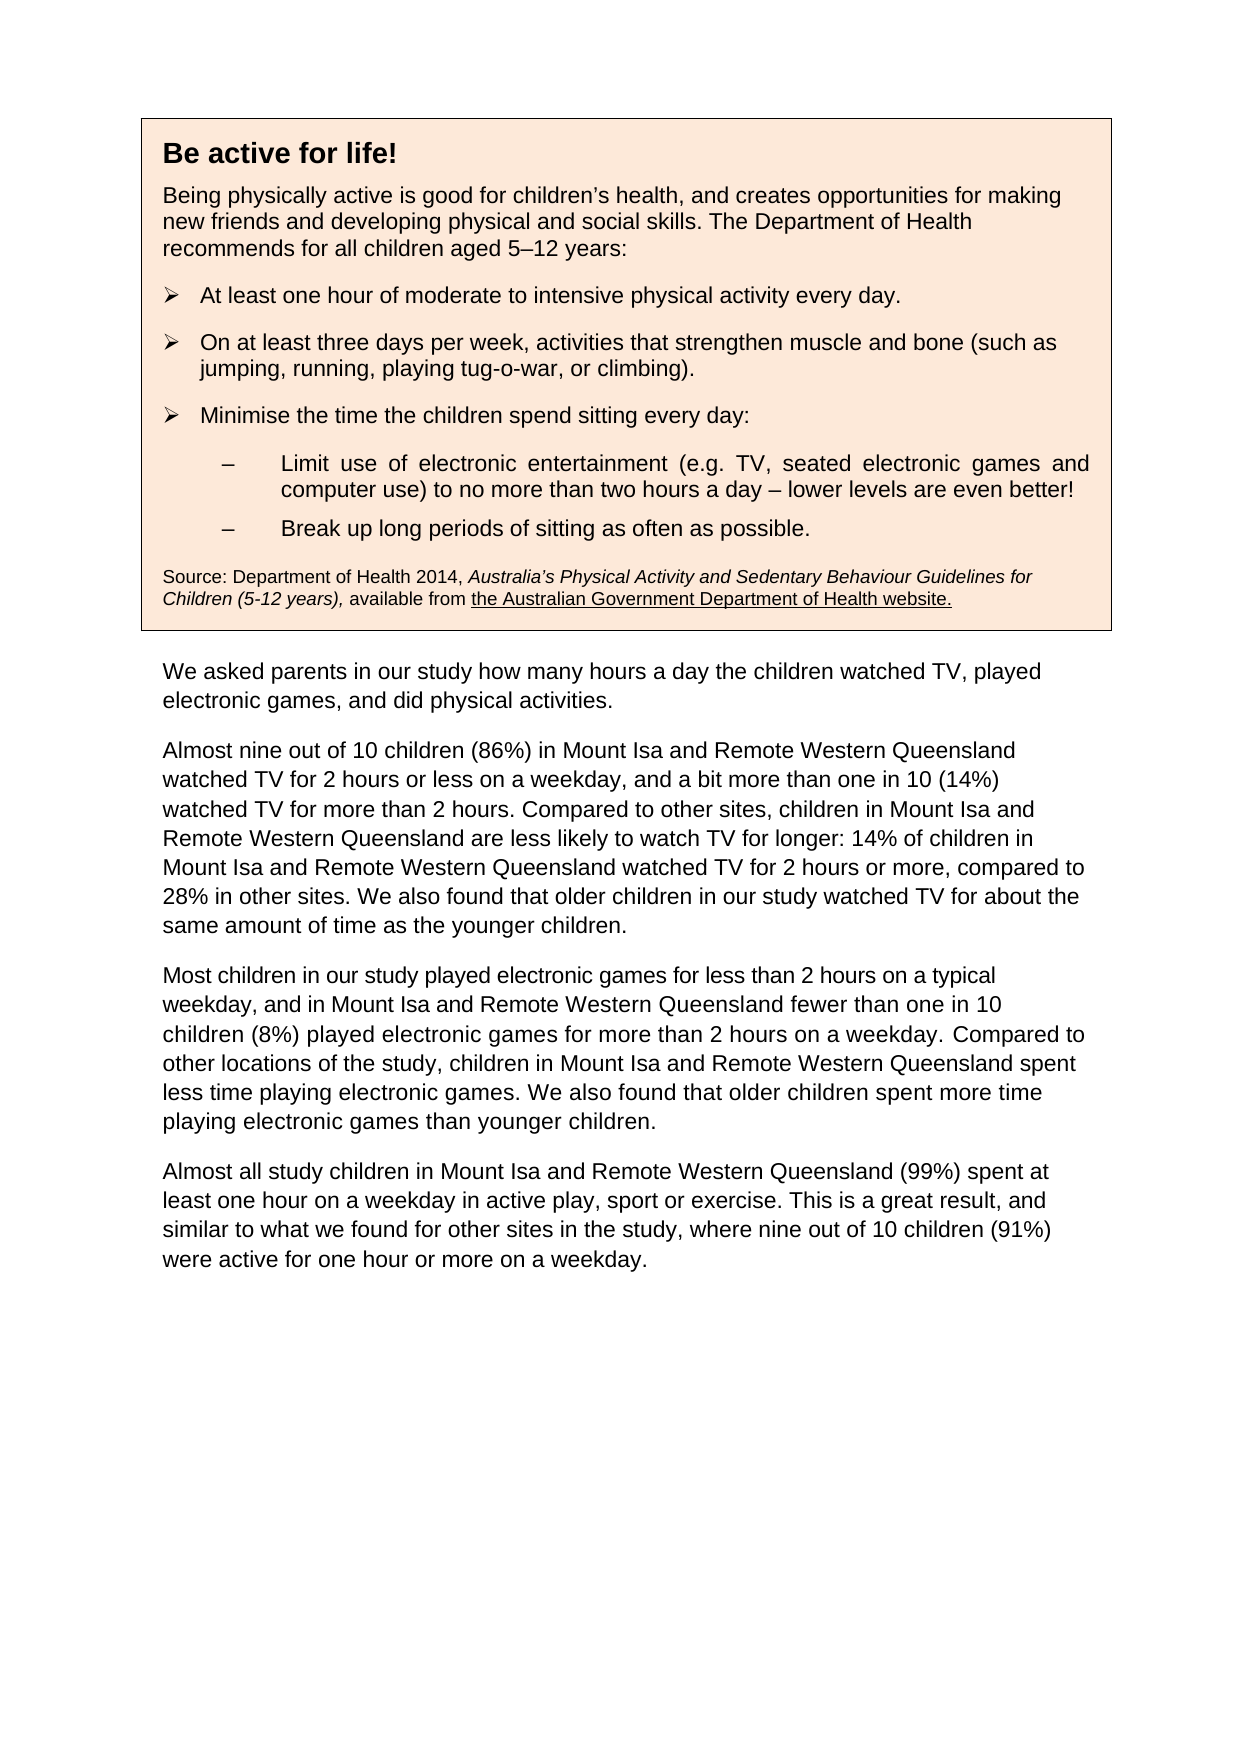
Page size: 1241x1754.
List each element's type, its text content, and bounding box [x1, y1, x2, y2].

list On at least three days per week, activities that strengthen muscle and bone (such as jumping, running, playing tug-o-war, or climbing). [142, 307, 1111, 381]
list At least one hour of moderate to intensive physical activity every day. [142, 260, 1111, 307]
text Source: Department of Health 2014, Australia’s Physical Activity and Sedentary Behaviour Guidelines for Children (5-12 years), available from the Australian Government Department of Health website. [142, 544, 1111, 630]
text Being physically active is good for children’s health, and creates opportunities for making new friends and developing physical and social skills. The Department of Health recommends for all children aged 5–12 years: [142, 160, 1111, 260]
text Most children in our study played electronic games for less than 2 hours on a typical weekday, and in Mount Isa and Remote Western Queensland fewer than one in 10 children (8%) played electronic games for more than 2 hours on a weekday. Compared to other locations of the study, children in Mount Isa and Remote Western Queensland spent less time playing electronic games. We also found that older children spent more time playing electronic games than younger children. [162, 960, 1090, 1135]
subtitle Be active for life! [142, 119, 1111, 160]
text Almost nine out of 10 children (86%) in Mount Isa and Remote Western Queensland watched TV for 2 hours or less on a weekday, and a bit more than one in 10 (14%) watched TV for more than 2 hours. Compared to other sites, children in Mount Isa and Remote Western Queensland are less likely to watch TV for longer: 14% of children in Mount Isa and Remote Western Queensland watched TV for 2 hours or more, compared to 28% in other sites. We also found that older children in our study watched TV for about the same amount of time as the younger children. [162, 735, 1090, 939]
text Almost all study children in Mount Isa and Remote Western Queensland (99%) spent at least one hour on a weekday in active play, sport or exercise. This is a great result, and similar to what we found for other sites in the study, where nine out of 10 children (91%) were active for one hour or more on a weekday. [162, 1156, 1090, 1273]
text We asked parents in our study how many hours a day the children watched TV, played electronic games, and did physical activities. [162, 656, 1090, 714]
list Minimise the time the children spend sitting every day: [142, 381, 1111, 428]
text – Limit use of electronic entertainment (e.g. TV, seated electronic games and computer use) to no more than two hours a day – lower levels are even better! [142, 428, 1111, 493]
text – Break up long periods of sitting as often as possible. [142, 493, 1111, 541]
